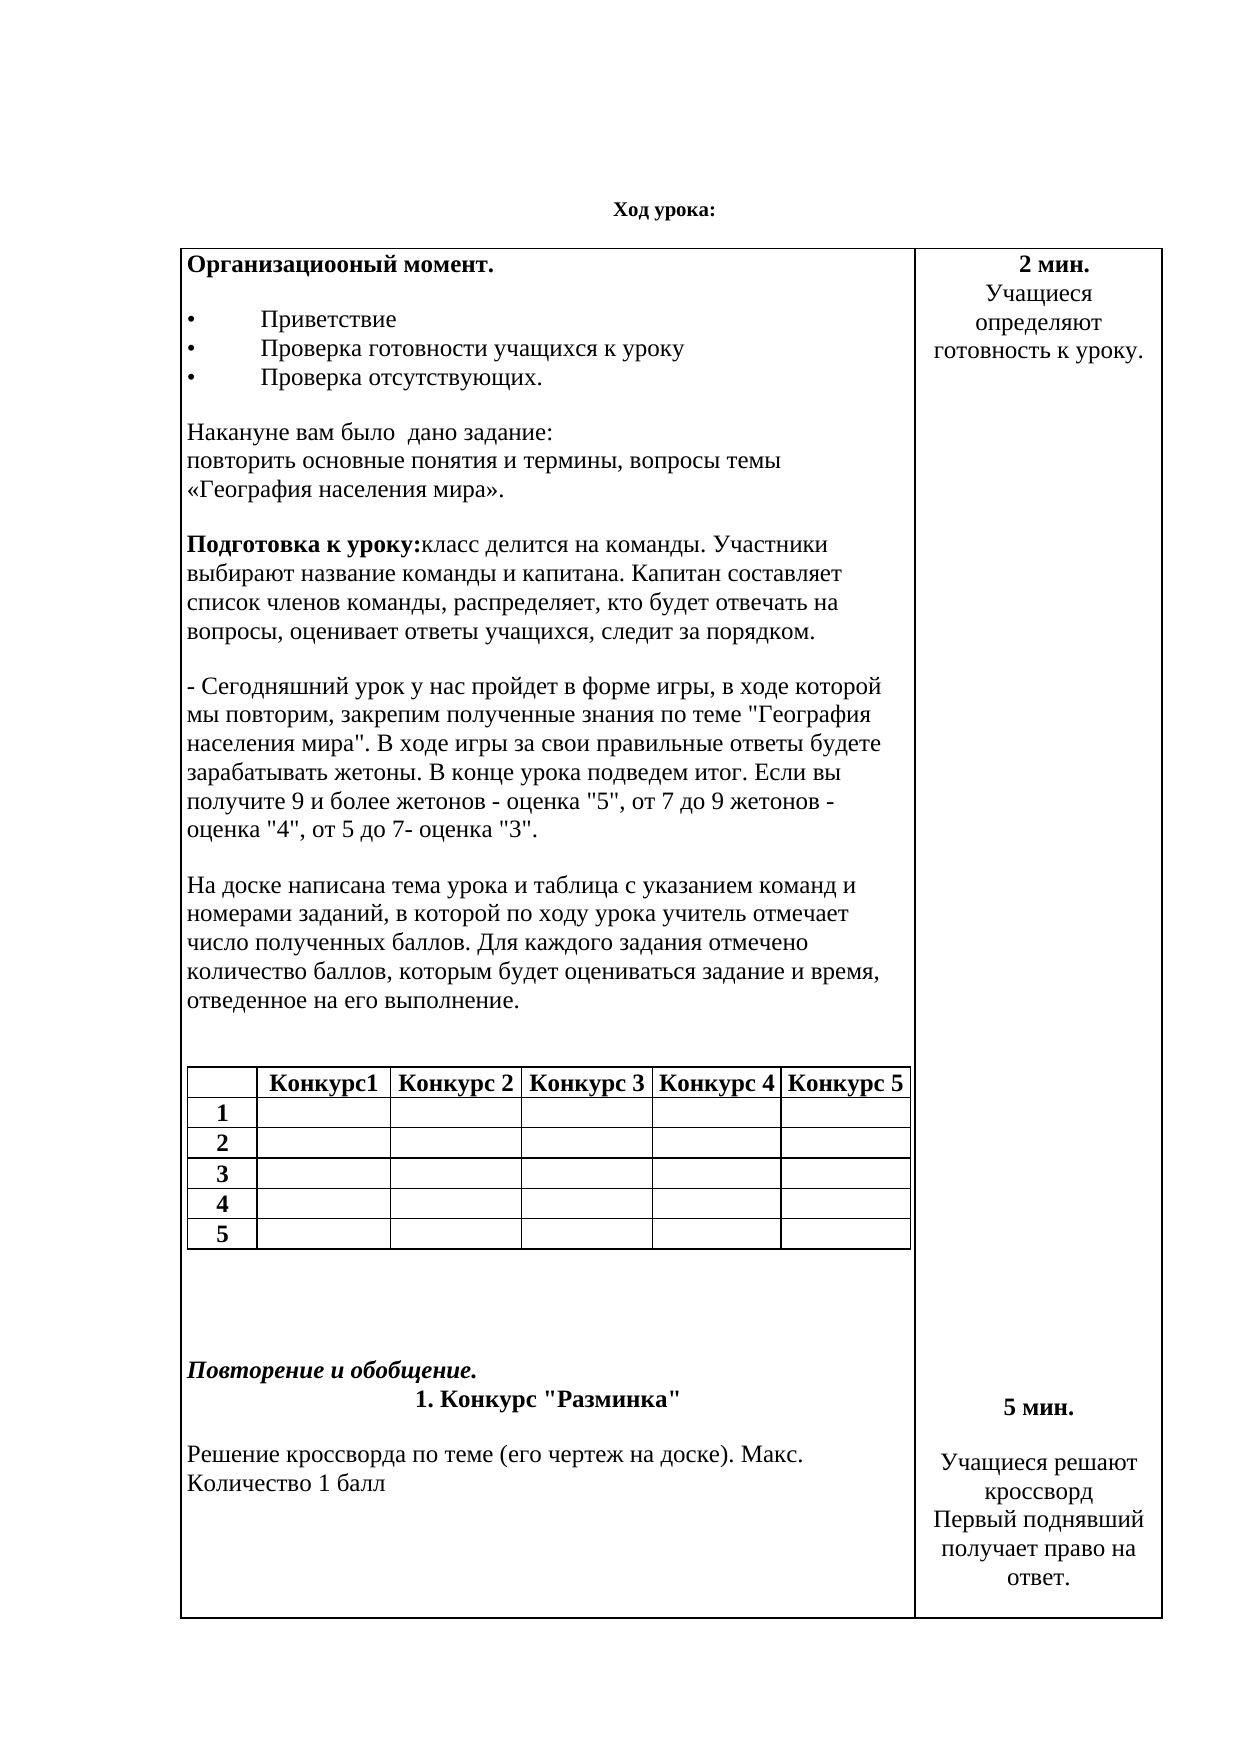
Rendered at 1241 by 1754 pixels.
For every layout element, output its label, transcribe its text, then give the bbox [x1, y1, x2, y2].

text Ход урока: [177, 197, 1152, 221]
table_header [916, 249, 1161, 1617]
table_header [182, 249, 914, 1617]
